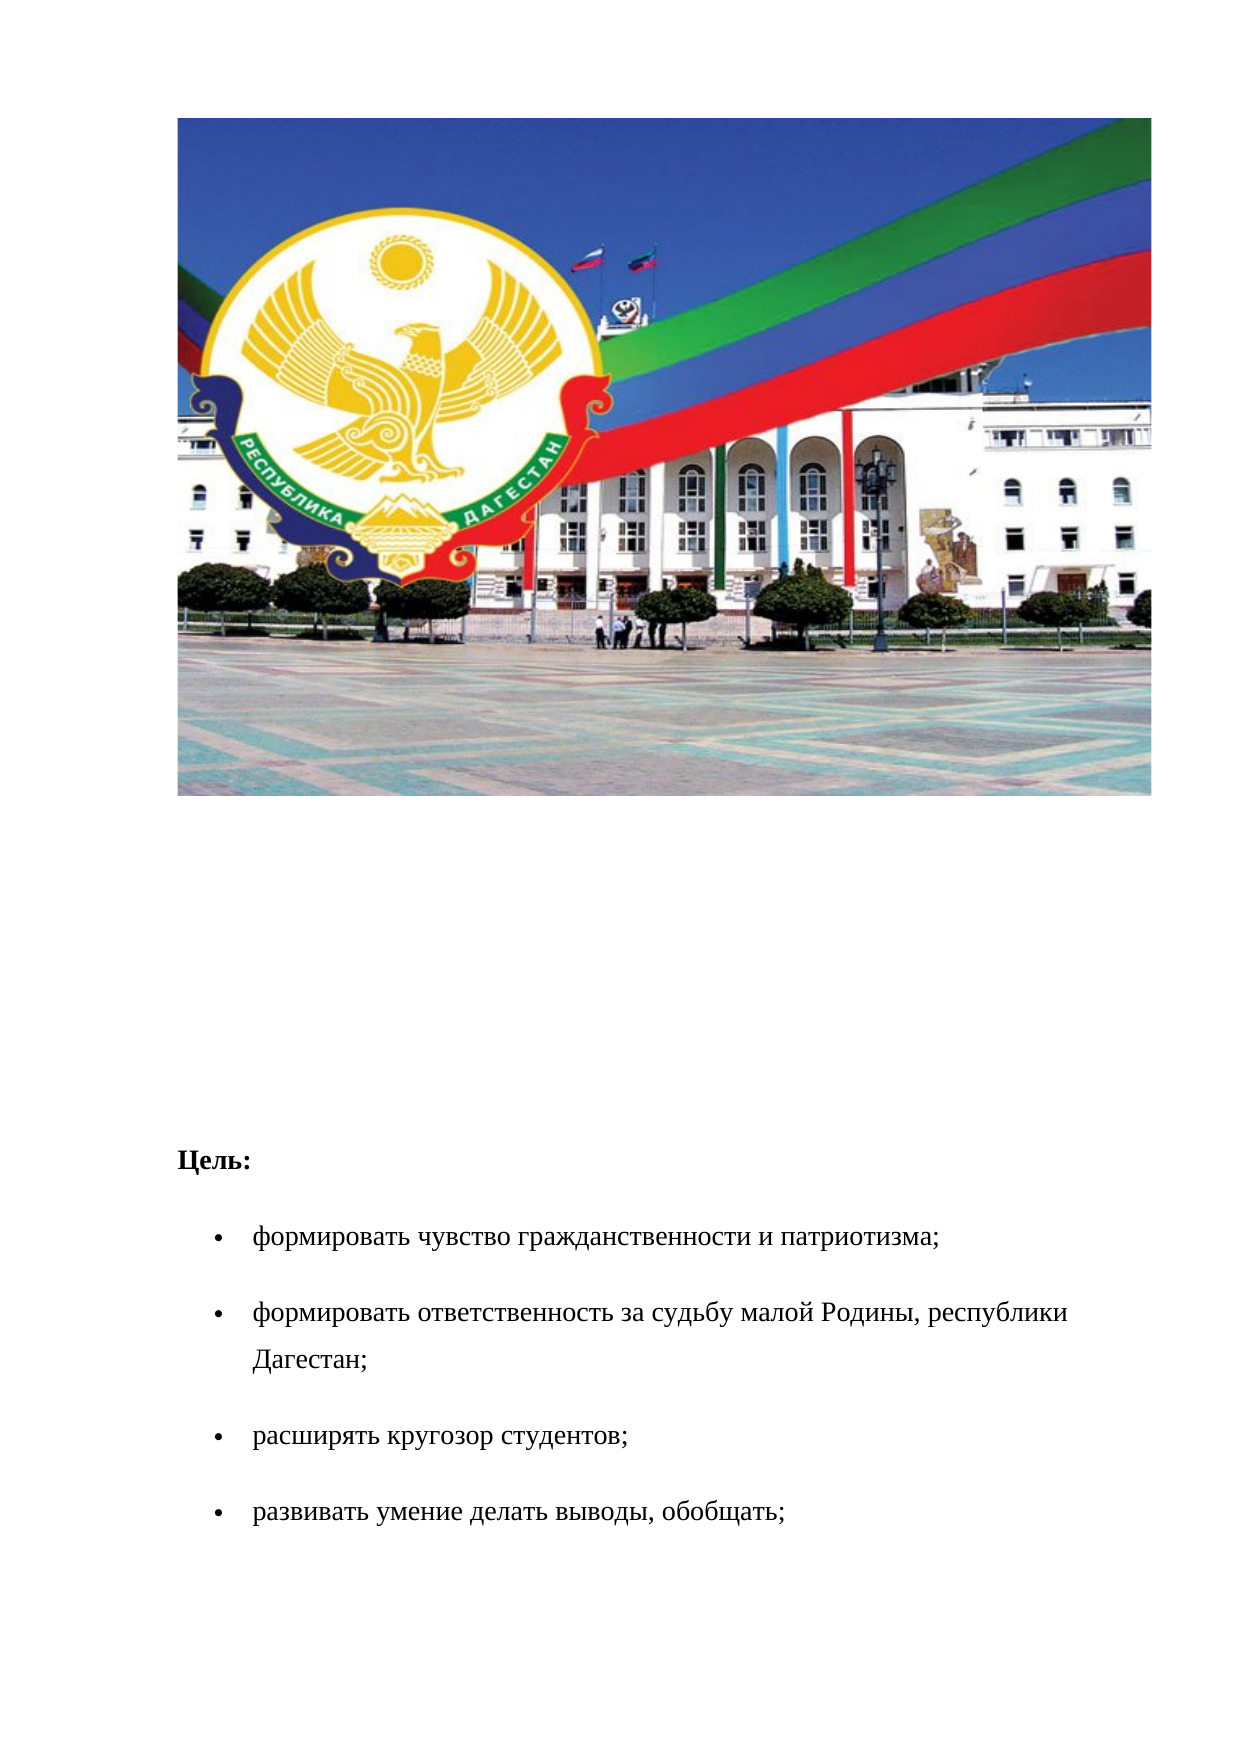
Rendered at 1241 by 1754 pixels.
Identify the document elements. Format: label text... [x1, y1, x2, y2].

text Цель: [177, 1129, 1152, 1176]
list расширять кругозор студентов; [215, 1403, 1152, 1450]
list развивать умение делать выводы, обобщать; [215, 1479, 1152, 1526]
picture [177, 118, 1152, 796]
list формировать чувство гражданственности и патриотизма; [215, 1205, 1152, 1252]
list формировать ответственность за судьбу малой Родины, республики Дагестан; [215, 1281, 1152, 1374]
